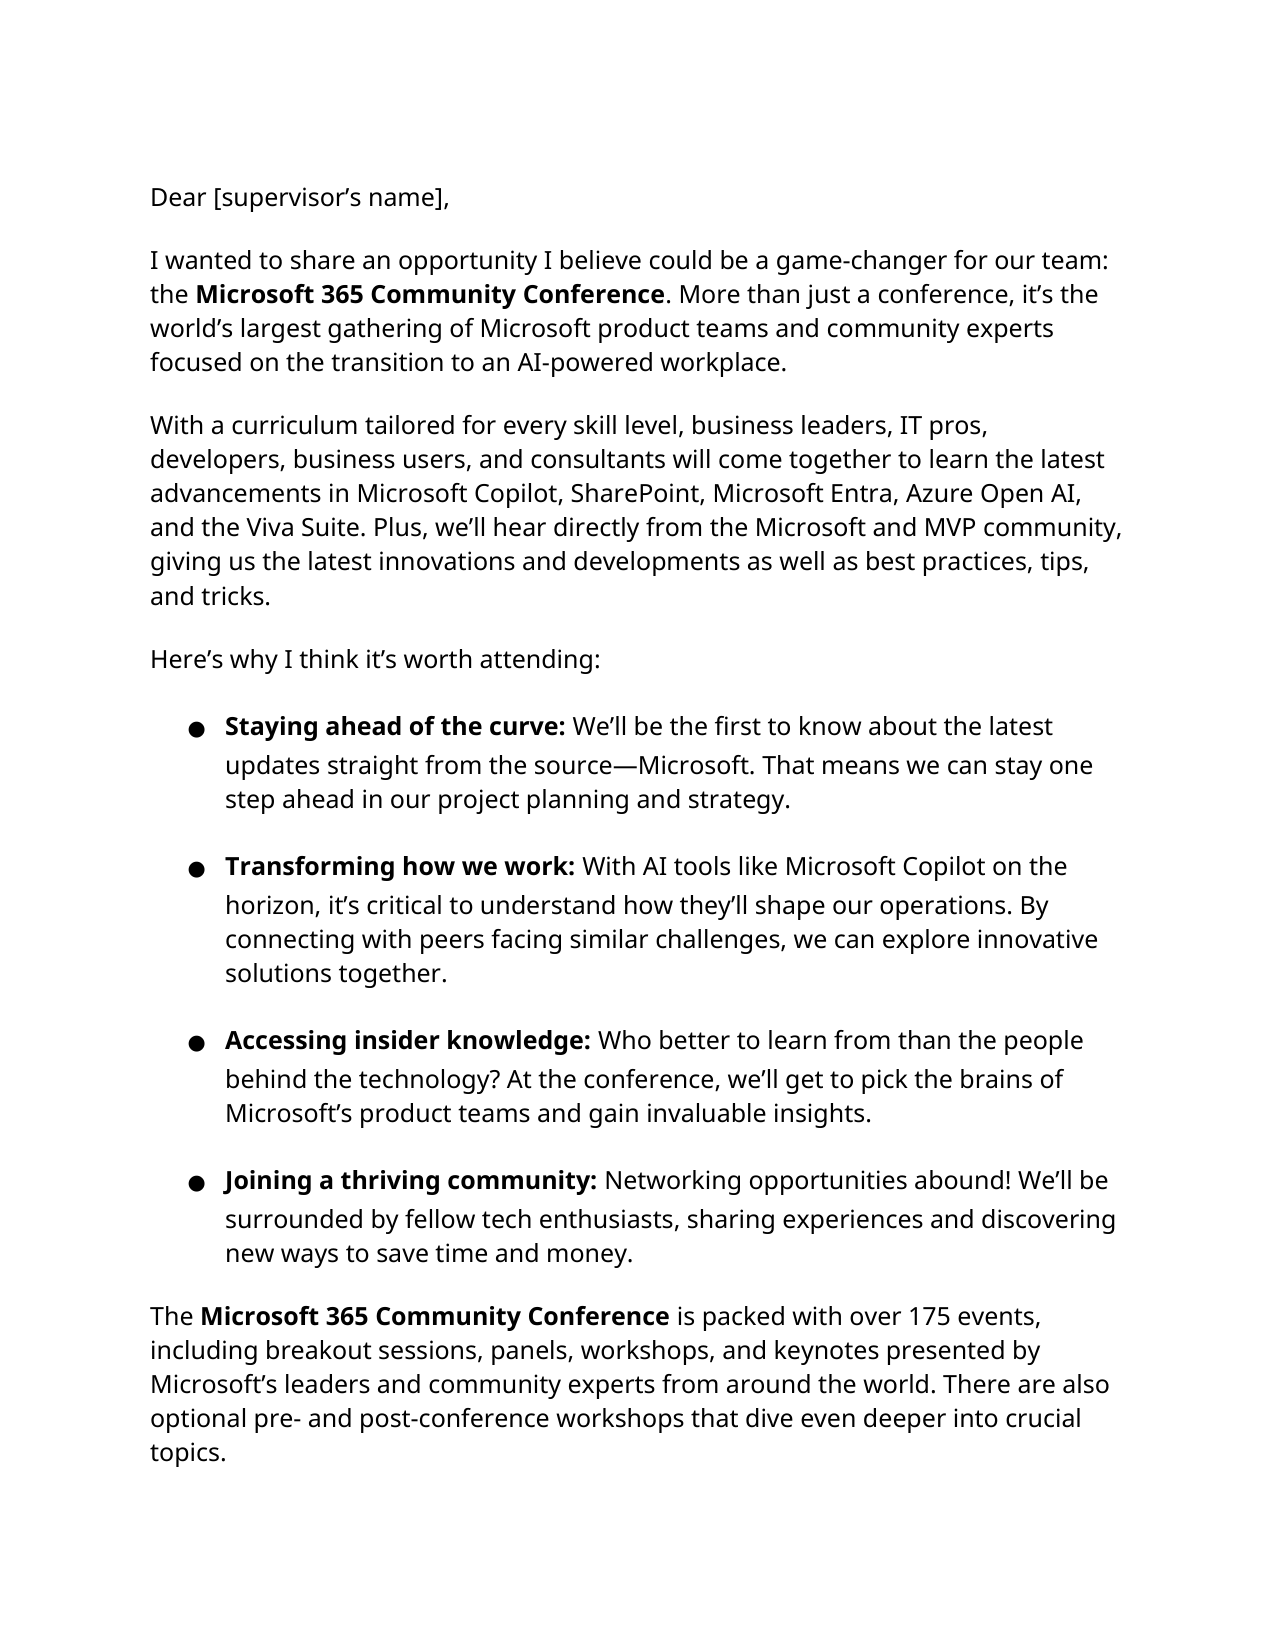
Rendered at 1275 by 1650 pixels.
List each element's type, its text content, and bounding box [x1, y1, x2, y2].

list Accessing insider knowledge: Who better to learn from than the people behind the technology? At the conference, we’ll get to pick the brains of Microsoft’s product teams and gain invaluable insights. [187, 1019, 1125, 1129]
text With a curriculum tailored for every skill level, business leaders, IT pros, developers, business users, and consultants will come together to learn the latest advancements in Microsoft Copilot, SharePoint, Microsoft Entra, Azure Open AI, and the Viva Suite. Plus, we’ll hear directly from the Microsoft and MVP community, giving us the latest innovations and developments as well as best practices, tips, and tricks. [150, 408, 1125, 612]
text The Microsoft 365 Community Conference is packed with over 175 events, including breakout sessions, panels, workshops, and keynotes presented by Microsoft’s leaders and community experts from around the world. There are also optional pre- and post-conference workshops that dive even deeper into crucial topics. [150, 1299, 1125, 1469]
text Dear [supervisor’s name], [150, 179, 1125, 213]
list Staying ahead of the curve: We’ll be the first to know about the latest updates straight from the source—Microsoft. That means we can stay one step ahead in our project planning and strategy. [187, 704, 1125, 815]
text Here’s why I think it’s worth attending: [150, 641, 1125, 675]
list Joining a thriving community: Networking opportunities abound! We’ll be surrounded by fellow tech enthusiasts, sharing experiences and discovering new ways to save time and money. [187, 1159, 1125, 1269]
text I wanted to share an opportunity I believe could be a game-changer for our team: the Microsoft 365 Community Conference. More than just a conference, it’s the world’s largest gathering of Microsoft product teams and community experts focused on the transition to an AI-powered workplace. [150, 242, 1125, 379]
list Transforming how we work: With AI tools like Microsoft Copilot on the horizon, it’s critical to understand how they’ll shape our operations. By connecting with peers facing similar challenges, we can explore innovative solutions together. [187, 844, 1125, 989]
